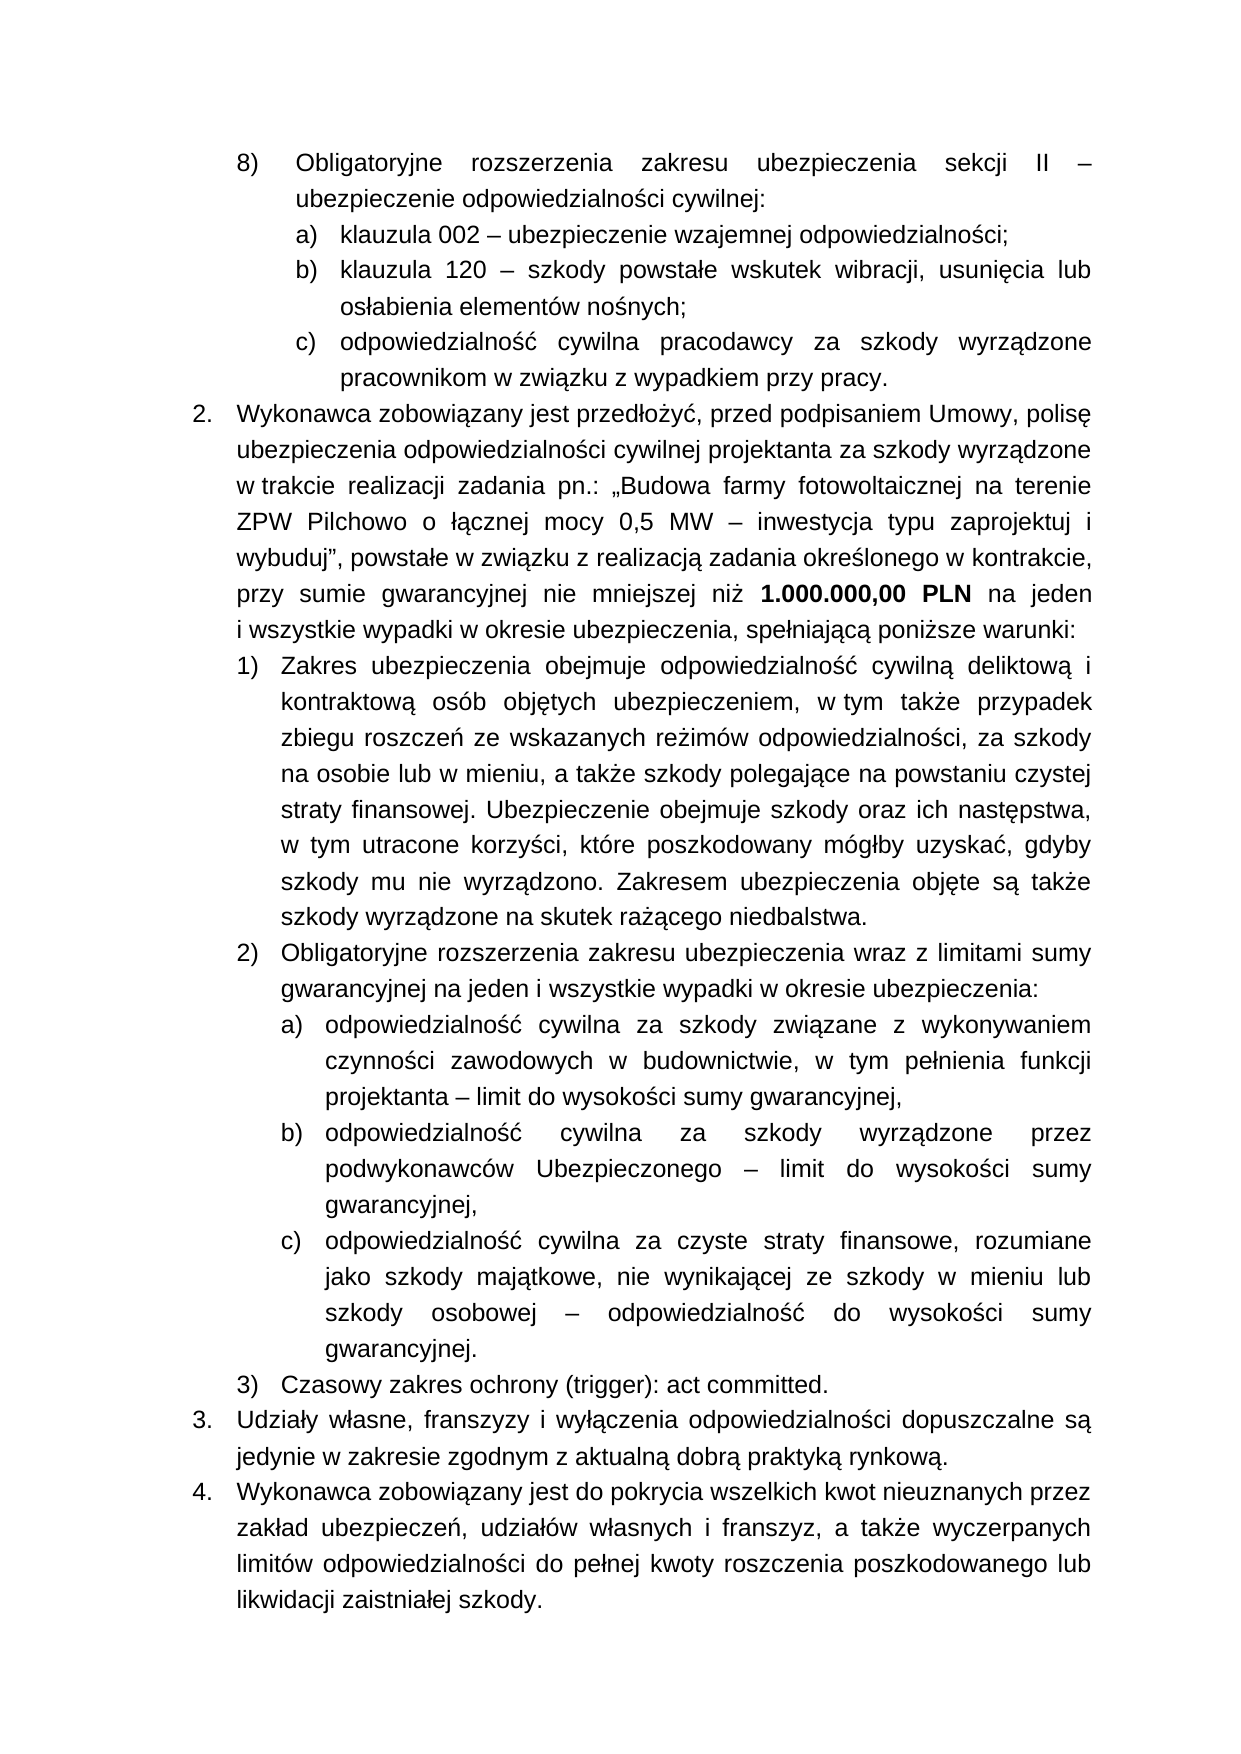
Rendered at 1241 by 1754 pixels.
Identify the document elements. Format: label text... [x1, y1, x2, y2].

list Zakres ubezpieczenia obejmuje odpowiedzialność cywilną deliktową i kontraktową osób objętych ubezpieczeniem, w tym także przypadek zbiegu roszczeń ze wskazanych reżimów odpowiedzialności, za szkody na osobie lub w mieniu, a także szkody polegające na powstaniu czystej straty finansowej. Ubezpieczenie obejmuje szkody oraz ich następstwa, w tym utracone korzyści, które poszkodowany mógłby uzyskać, gdyby szkody mu nie wyrządzono. Zakresem ubezpieczenia objęte są także szkody wyrządzone na skutek rażącego niedbalstwa. [236, 651, 1092, 931]
list klauzula 002 – ubezpieczenie wzajemnej odpowiedzialności; [295, 219, 1092, 248]
list odpowiedzialność cywilna pracodawcy za szkody wyrządzone pracownikom w związku z wypadkiem przy pracy. [295, 327, 1092, 392]
list Obligatoryjne rozszerzenia zakresu ubezpieczenia wraz z limitami sumy gwarancyjnej na jeden i wszystkie wypadki w okresie ubezpieczenia: [236, 938, 1092, 1003]
list odpowiedzialność cywilna za szkody związane z wykonywaniem czynności zawodowych w budownictwie, w tym pełnienia funkcji projektanta – limit do wysokości sumy gwarancyjnej, [281, 1010, 1092, 1111]
list Czasowy zakres ochrony (trigger): act committed. [236, 1369, 1092, 1398]
list Wykonawca zobowiązany jest do pokrycia wszelkich kwot nieuznanych przez zakład ubezpieczeń, udziałów własnych i franszyz, a także wyczerpanych limitów odpowiedzialności do pełnej kwoty roszczenia poszkodowanego lub likwidacji zaistniałej szkody. [192, 1477, 1092, 1614]
list klauzula 120 – szkody powstałe wskutek wibracji, usunięcia lub osłabienia elementów nośnych; [295, 256, 1092, 320]
list Udziały własne, franszyzy i wyłączenia odpowiedzialności dopuszczalne są jedynie w zakresie zgodnym z aktualną dobrą praktyką rynkową. [192, 1406, 1092, 1470]
list odpowiedzialność cywilna za czyste straty finansowe, rozumiane jako szkody majątkowe, nie wynikającej ze szkody w mieniu lub szkody osobowej – odpowiedzialność do wysokości sumy gwarancyjnej. [281, 1226, 1092, 1362]
list Obligatoryjne rozszerzenia zakresu ubezpieczenia sekcji II – ubezpieczenie odpowiedzialności cywilnej: [236, 148, 1092, 212]
list odpowiedzialność cywilna za szkody wyrządzone przez podwykonawców Ubezpieczonego – limit do wysokości sumy gwarancyjnej, [281, 1118, 1092, 1219]
list Wykonawca zobowiązany jest przedłożyć, przed podpisaniem Umowy, polisę ubezpieczenia odpowiedzialności cywilnej projektanta za szkody wyrządzone w trakcie realizacji zadania pn.: „Budowa farmy fotowoltaicznej na terenie ZPW Pilchowo o łącznej mocy 0,5 MW – inwestycja typu zaprojektuj i wybuduj”, powstałe w związku z realizacją zadania określonego w kontrakcie, przy sumie gwarancyjnej nie mniejszej niż 1.000.000,00 PLN na jeden i wszystkie wypadki w okresie ubezpieczenia, spełniającą poniższe warunki: [192, 399, 1092, 644]
